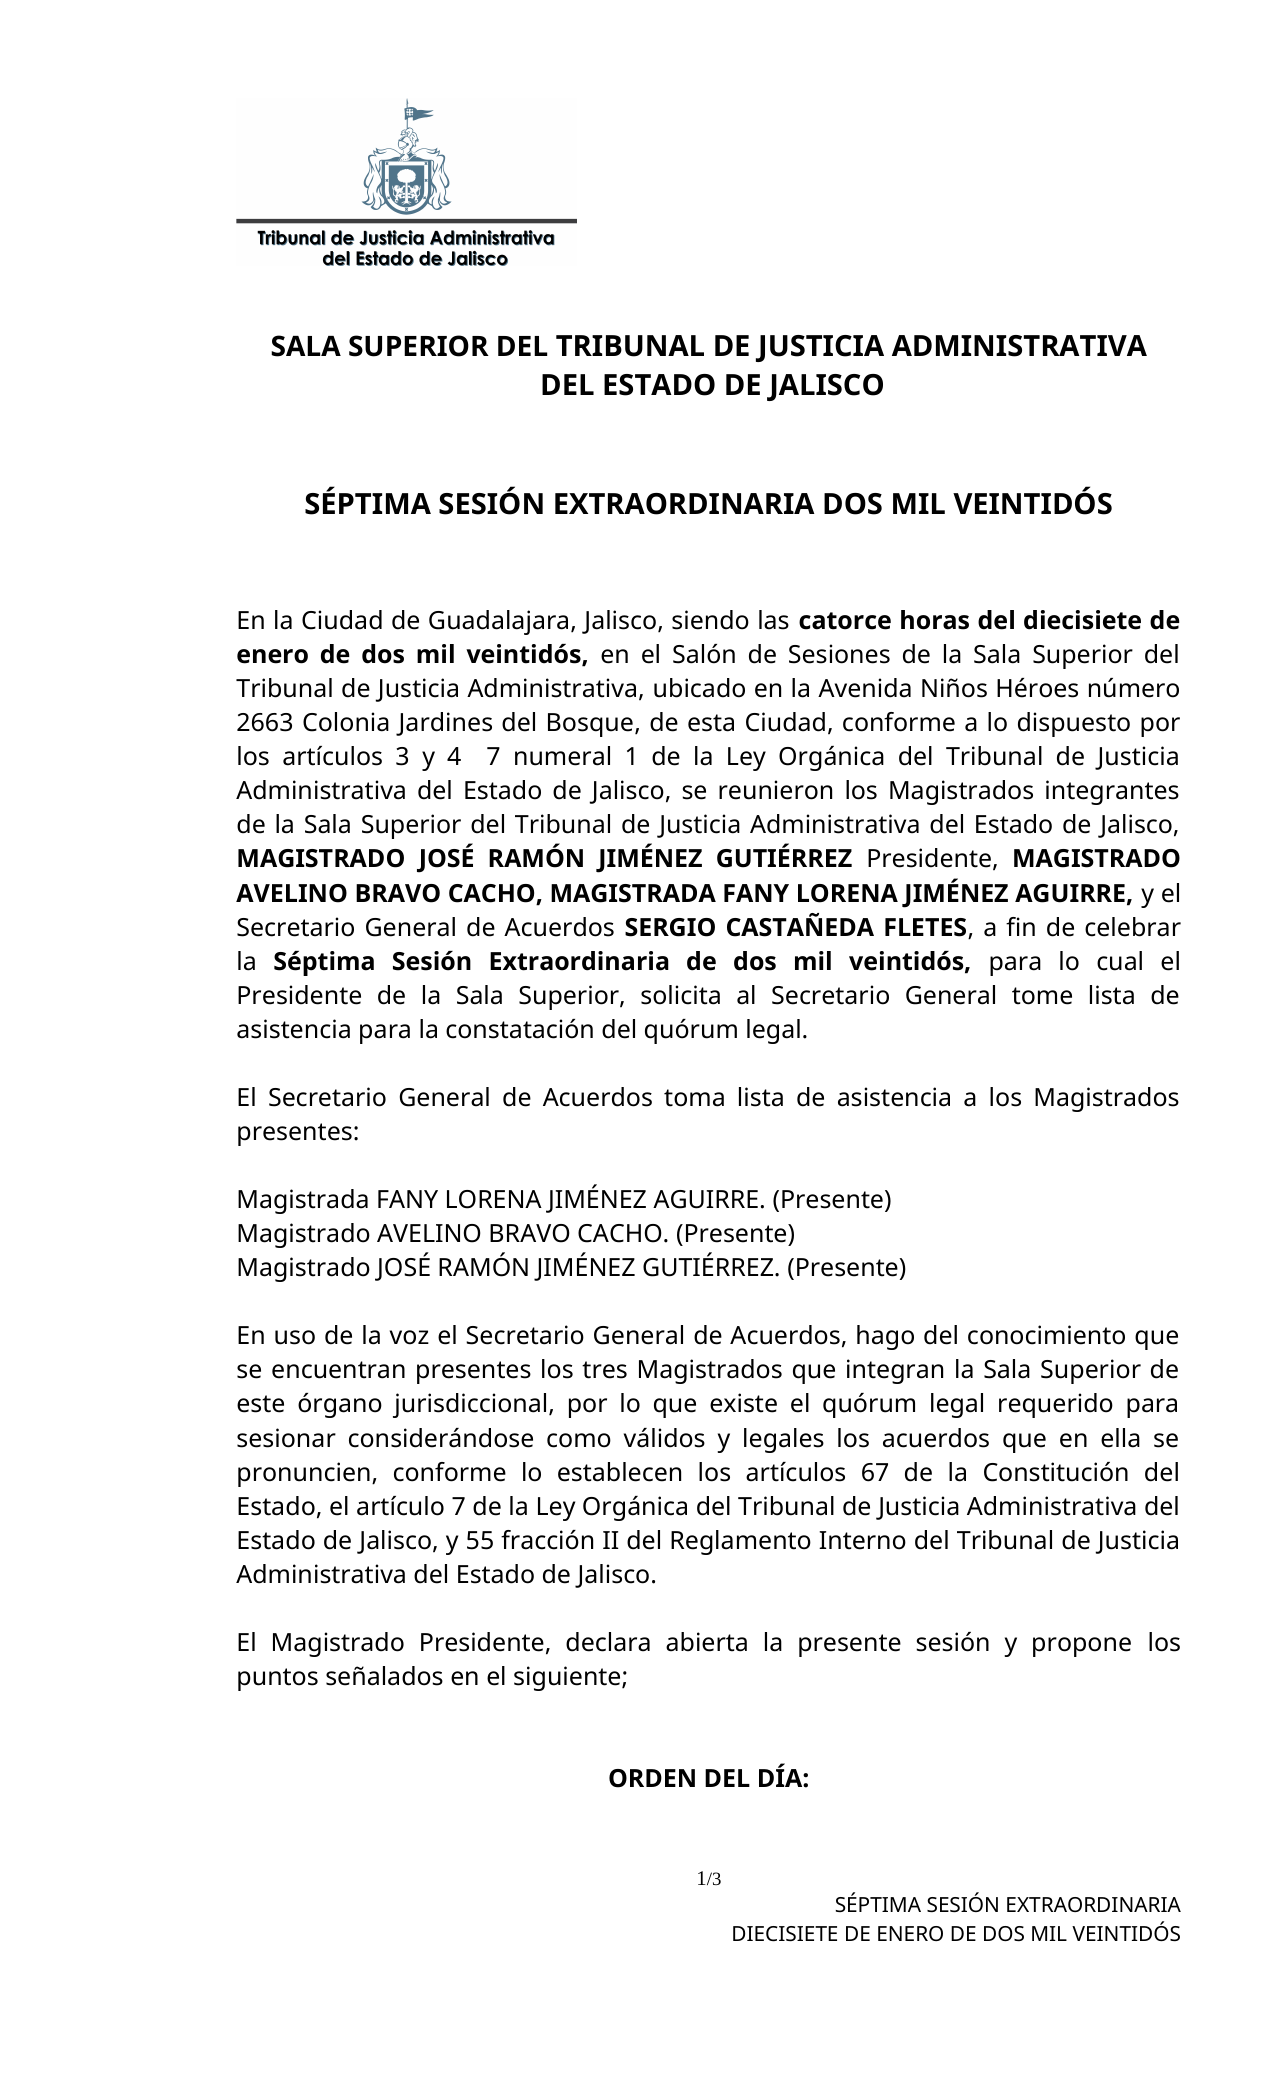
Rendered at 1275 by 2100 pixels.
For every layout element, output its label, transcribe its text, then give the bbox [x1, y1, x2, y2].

text ORDEN DEL DÍA: [236, 1761, 1181, 1795]
text DEL ESTADO DE JALISCO [236, 364, 1181, 404]
text El Magistrado Presidente, declara abierta la presente sesión y propone los puntos señalados en el siguiente; [236, 1624, 1181, 1693]
text El Secretario General de Acuerdos toma lista de asistencia a los Magistrados presentes: [236, 1079, 1181, 1148]
text En uso de la voz el Secretario General de Acuerdos, hago del conocimiento que se encuentran presentes los tres Magistrados que integran la Sala Superior de este órgano jurisdiccional, por lo que existe el quórum legal requerido para sesionar considerándose como válidos y legales los acuerdos que en ella se pronuncien, conforme lo establecen los artículos 67 de la Constitución del Estado, el artículo 7 de la Ley Orgánica del Tribunal de Justicia Administrativa del Estado de Jalisco, y 55 fracción II del Reglamento Interno del Tribunal de Justicia Administrativa del Estado de Jalisco. [236, 1318, 1181, 1591]
text SALA SUPERIOR DEL TRIBUNAL DE JUSTICIA ADMINISTRATIVA [236, 325, 1181, 364]
text SÉPTIMA SESIÓN EXTRAORDINARIA DOS MIL VEINTIDÓS [236, 484, 1181, 523]
text Magistrado JOSÉ RAMÓN JIMÉNEZ GUTIÉRREZ. (Presente) [236, 1250, 1181, 1284]
text Magistrado AVELINO BRAVO CACHO. (Presente) [236, 1216, 1181, 1250]
picture [236, 98, 577, 266]
text En la Ciudad de Guadalajara, Jalisco, siendo las catorce horas del diecisiete de enero de dos mil veintidós, en el Salón de Sesiones de la Sala Superior del Tribunal de Justicia Administrativa, ubicado en la Avenida Niños Héroes número 2663 Colonia Jardines del Bosque, de esta Ciudad, conforme a lo dispuesto por los artículos 3 y 4 7 numeral 1 de la Ley Orgánica del Tribunal de Justicia Administrativa del Estado de Jalisco, se reunieron los Magistrados integrantes de la Sala Superior del Tribunal de Justicia Administrativa del Estado de Jalisco, MAGISTRADO JOSÉ RAMÓN JIMÉNEZ GUTIÉRREZ Presidente, MAGISTRADO AVELINO BRAVO CACHO, MAGISTRADA FANY LORENA JIMÉNEZ AGUIRRE, y el Secretario General de Acuerdos SERGIO CASTAÑEDA FLETES, a fin de celebrar la Séptima Sesión Extraordinaria de dos mil veintidós, para lo cual el Presidente de la Sala Superior, solicita al Secretario General tome lista de asistencia para la constatación del quórum legal. [236, 603, 1181, 1046]
text Magistrada FANY LORENA JIMÉNEZ AGUIRRE. (Presente) [236, 1182, 1181, 1216]
